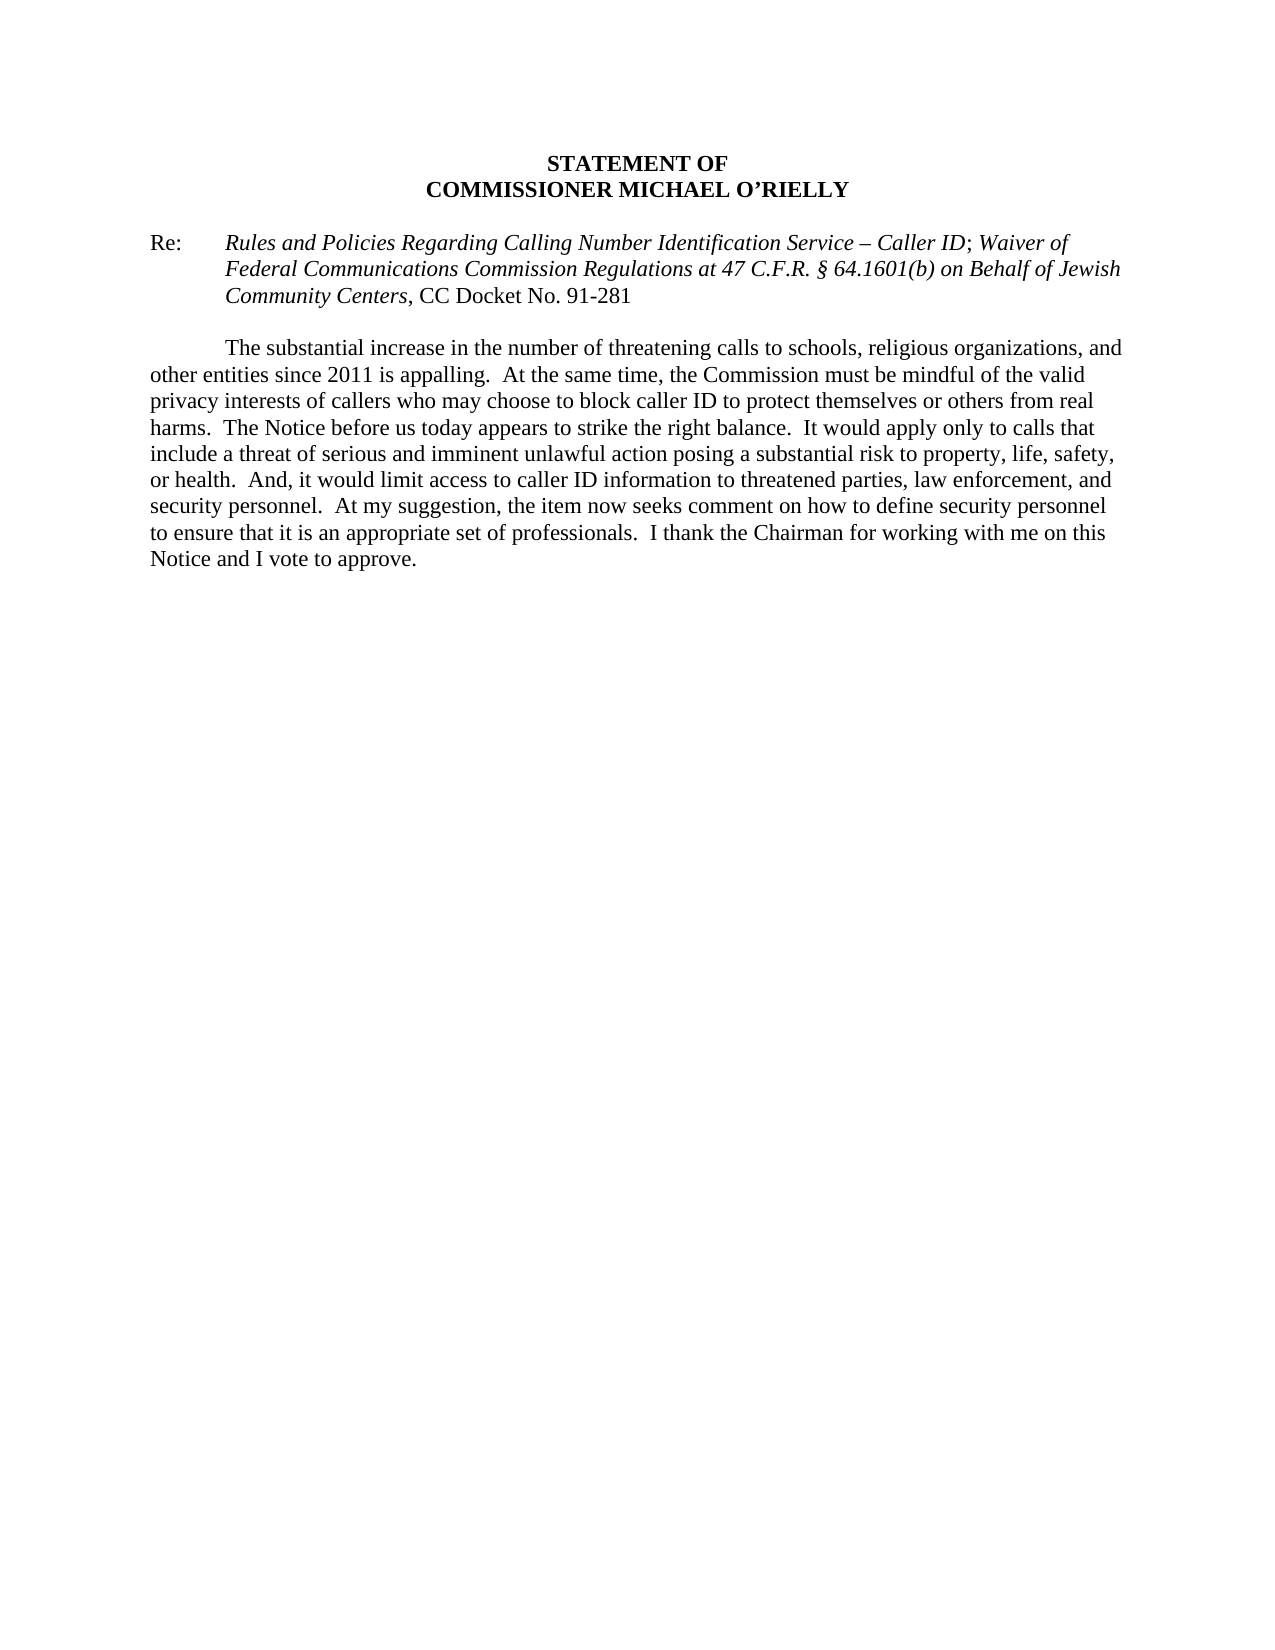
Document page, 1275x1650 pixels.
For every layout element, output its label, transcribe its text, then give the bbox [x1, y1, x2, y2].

text The substantial increase in the number of threatening calls to schools, religious organizations, and other entities since 2011 is appalling. At the same time, the Commission must be mindful of the valid privacy interests of callers who may choose to block caller ID to protect themselves or others from real harms. The Notice before us today appears to strike the right balance. It would apply only to calls that include a threat of serious and imminent unlawful action posing a substantial risk to property, life, safety, or health. And, it would limit access to caller ID information to threatened parties, law enforcement, and security personnel. At my suggestion, the item now seeks comment on how to define security personnel to ensure that it is an appropriate set of professionals. I thank the Chairman for working with me on this Notice and I vote to approve. [150, 334, 1125, 572]
text COMMISSIONER MICHAEL O’RIELLY [150, 176, 1125, 203]
text Re: Rules and Policies Regarding Calling Number Identification Service – Caller ID; Waiver of Federal Communications Commission Regulations at 47 C.F.R. § 64.1601(b) on Behalf of Jewish Community Centers, CC Docket No. 91-281 [150, 229, 1125, 308]
text STATEMENT OF [150, 150, 1125, 176]
